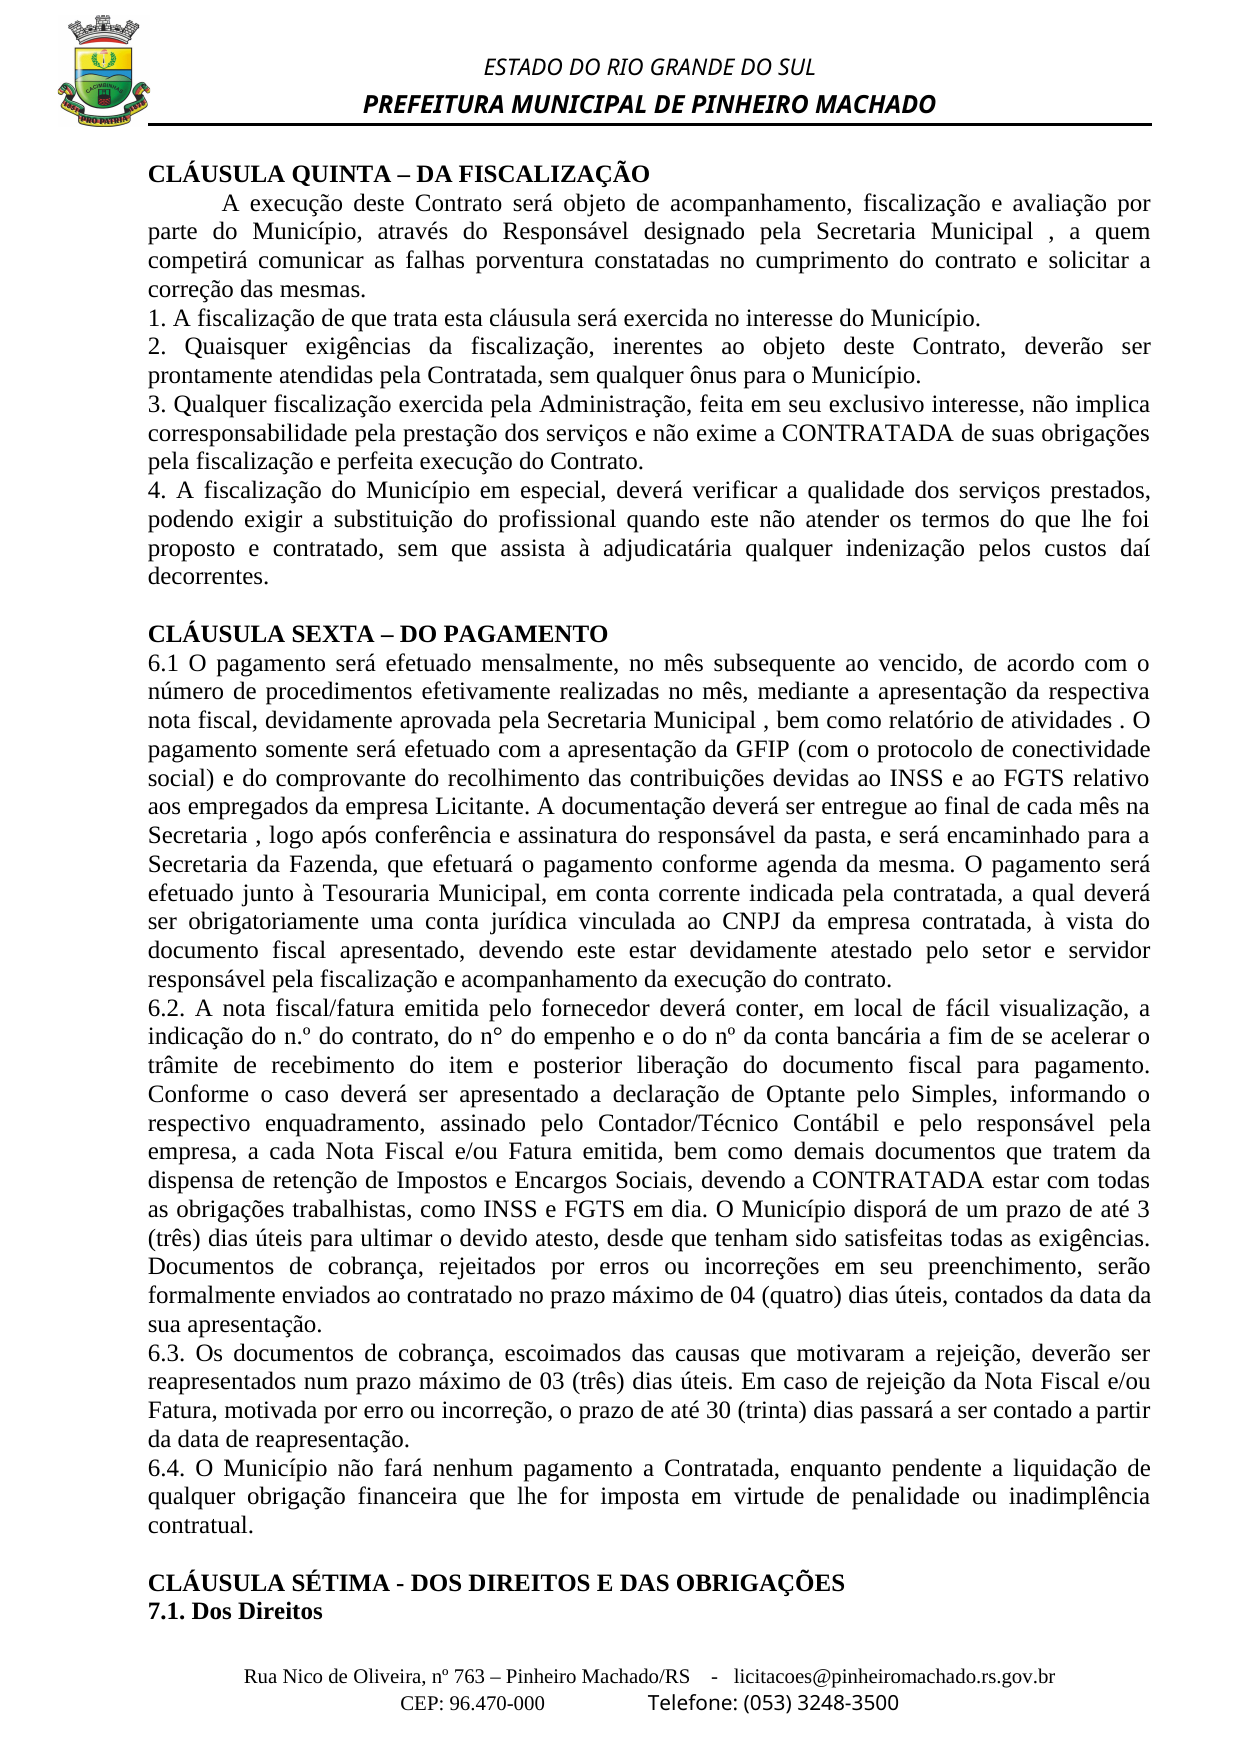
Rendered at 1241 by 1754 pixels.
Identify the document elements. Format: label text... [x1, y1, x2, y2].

text 6.2. A nota fiscal/fatura emitida pelo fornecedor deverá conter, em local de fácil visualização, a indicação do n.º do contrato, do n° do empenho e o do nº da conta bancária a fim de se acelerar o trâmite de recebimento do item e posterior liberação do documento fiscal para pagamento. Conforme o caso deverá ser apresentado a declaração de Optante pelo Simples, informando o respectivo enquadramento, assinado pelo Contador/Técnico Contábil e pelo responsável pela empresa, a cada Nota Fiscal e/ou Fatura emitida, bem como demais documentos que tratem da dispensa de retenção de Impostos e Encargos Sociais, devendo a CONTRATADA estar com todas as obrigações trabalhistas, como INSS e FGTS em dia. O Município disporá de um prazo de até 3 (três) dias úteis para ultimar o devido atesto, desde que tenham sido satisfeitas todas as exigências. Documentos de cobrança, rejeitados por erros ou incorreções em seu preenchimento, serão formalmente enviados ao contratado no prazo máximo de 04 (quatro) dias úteis, contados da data da sua apresentação. [148, 993, 1152, 1338]
text 4. A fiscalização do Município em especial, deverá verificar a qualidade dos serviços prestados, podendo exigir a substituição do profissional quando este não atender os termos do que lhe foi proposto e contratado, sem que assista à adjudicatária qualquer indenização pelos custos daí decorrentes. [148, 475, 1152, 590]
text A execução deste Contrato será objeto de acompanhamento, fiscalização e avaliação por parte do Município, através do Responsável designado pela Secretaria Municipal , a quem competirá comunicar as falhas porventura constatadas no cumprimento do contrato e solicitar a correção das mesmas. [148, 188, 1152, 303]
text 6.4. O Município não fará nenhum pagamento a Contratada, enquanto pendente a liquidação de qualquer obrigação financeira que lhe for imposta em virtude de penalidade ou inadimplência contratual. [148, 1453, 1152, 1539]
picture [57, 15, 151, 127]
text CLÁUSULA SÉTIMA - DOS DIREITOS E DAS OBRIGAÇÕES [148, 1568, 1152, 1596]
text 6.3. Os documentos de cobrança, escoimados das causas que motivaram a rejeição, deverão ser reapresentados num prazo máximo de 03 (três) dias úteis. Em caso de rejeição da Nota Fiscal e/ou Fatura, motivada por erro ou incorreção, o prazo de até 30 (trinta) dias passará a ser contado a partir da data de reapresentação. [148, 1338, 1152, 1453]
text CLÁUSULA QUINTA – DA FISCALIZAÇÃO [148, 159, 1152, 188]
text 2. Quaisquer exigências da fiscalização, inerentes ao objeto deste Contrato, deverão ser prontamente atendidas pela Contratada, sem qualquer ônus para o Município. [148, 331, 1152, 389]
text 1. A fiscalização de que trata esta cláusula será exercida no interesse do Município. [148, 303, 1152, 331]
text 3. Qualquer fiscalização exercida pela Administração, feita em seu exclusivo interesse, não implica corresponsabilidade pela prestação dos serviços e não exime a CONTRATADA de suas obrigações pela fiscalização e perfeita execução do Contrato. [148, 389, 1152, 475]
text 7.1. Dos Direitos [148, 1596, 1152, 1625]
text CLÁUSULA SEXTA – DO PAGAMENTO [148, 619, 1152, 648]
text 6.1 O pagamento será efetuado mensalmente, no mês subsequente ao vencido, de acordo com o número de procedimentos efetivamente realizadas no mês, mediante a apresentação da respectiva nota fiscal, devidamente aprovada pela Secretaria Municipal , bem como relatório de atividades . O pagamento somente será efetuado com a apresentação da GFIP (com o protocolo de conectividade social) e do comprovante do recolhimento das contribuições devidas ao INSS e ao FGTS relativo aos empregados da empresa Licitante. A documentação deverá ser entregue ao final de cada mês na Secretaria , logo após conferência e assinatura do responsável da pasta, e será encaminhado para a Secretaria da Fazenda, que efetuará o pagamento conforme agenda da mesma. O pagamento será efetuado junto à Tesouraria Municipal, em conta corrente indicada pela contratada, a qual deverá ser obrigatoriamente uma conta jurídica vinculada ao CNPJ da empresa contratada, à vista do documento fiscal apresentado, devendo este estar devidamente atestado pelo setor e servidor responsável pela fiscalização e acompanhamento da execução do contrato. [148, 648, 1152, 993]
